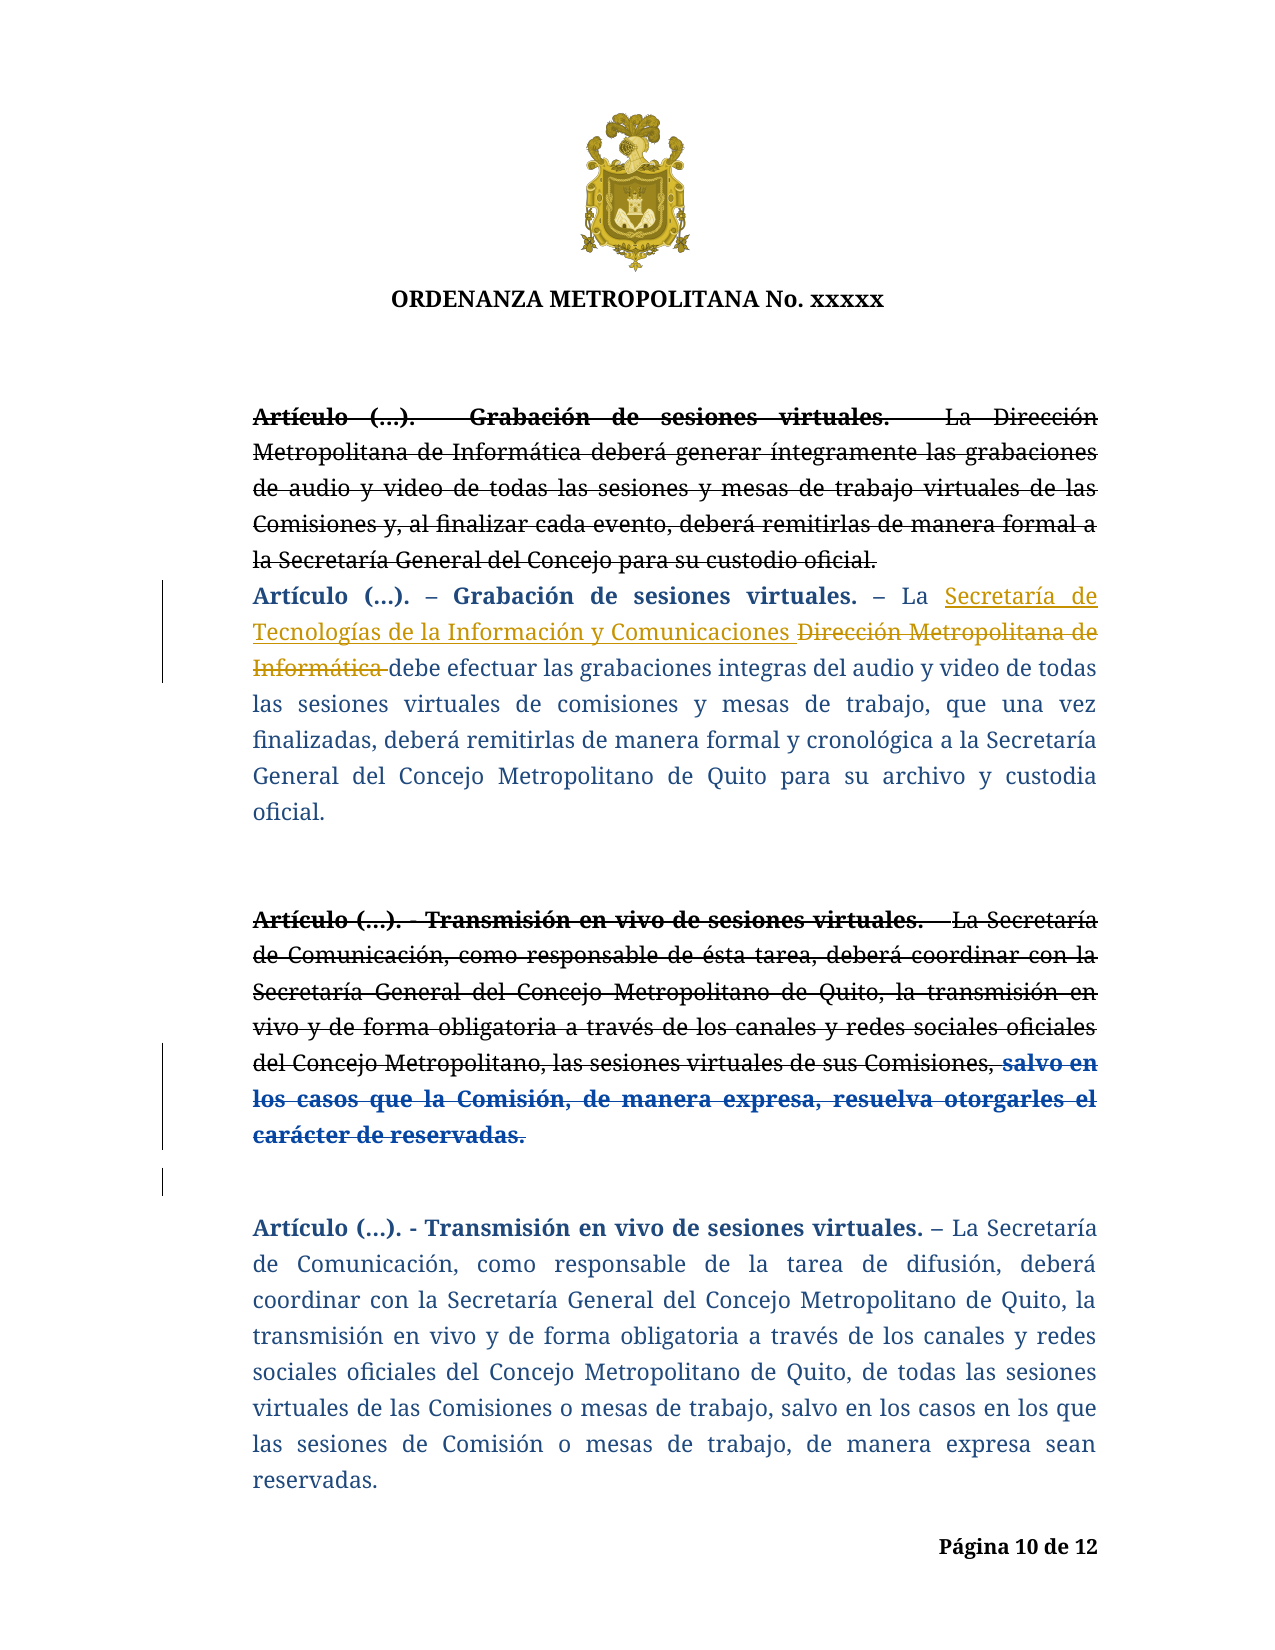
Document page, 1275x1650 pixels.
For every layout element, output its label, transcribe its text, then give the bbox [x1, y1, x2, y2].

list Artículo (…). - Transmisión en vivo de sesiones virtuales. – La Secretaría de Comunicación, como responsable de ésta tarea, deberá coordinar con la Secretaría General del Concejo Metropolitano de Quito, la transmisión en vivo y de forma obligatoria a través de los canales y redes sociales oficiales del Concejo Metropolitano, las sesiones virtuales de sus Comisiones, salvo en los casos que la Comisión, de manera expresa, resuelva otorgarles el carácter de reservadas. [252, 903, 1098, 957]
list Artículo (…). – Grabación de sesiones virtuales. – La Dirección Metropolitana de Informática deberá generar íntegramente las grabaciones de audio y video de todas las sesiones y mesas de trabajo virtuales de las Comisiones y, al finalizar cada evento, deberá remitirlas de manera formal a la Secretaría General del Concejo para su custodio oficial. [252, 491, 1098, 575]
list Artículo (…). - Transmisión en vivo de sesiones virtuales. – La Secretaría de Comunicación, como responsable de la tarea de difusión, deberá coordinar con la Secretaría General del Concejo Metropolitano de Quito, la transmisión en vivo y de forma obligatoria a través de los canales y redes sociales oficiales del Concejo Metropolitano de Quito, de todas las sesiones virtuales de las Comisiones o mesas de trabajo, salvo en los casos en los que las sesiones de Comisión o mesas de trabajo, de manera expresa sean reservadas. [252, 1212, 1098, 1495]
list Artículo (…). - Transmisión en vivo de sesiones virtuales. – La Secretaría de Comunicación, como responsable de ésta tarea, deberá coordinar con la Secretaría General del Concejo Metropolitano de Quito, la transmisión en vivo y de forma obligatoria a través de los canales y redes sociales oficiales del Concejo Metropolitano, las sesiones virtuales de sus Comisiones, salvo en los casos que la Comisión, de manera expresa, resuelva otorgarles el carácter de reservadas. [252, 958, 1098, 993]
list Artículo (…). – Grabación de sesiones virtuales. – La Dirección Metropolitana de Informática deberá generar íntegramente las grabaciones de audio y video de todas las sesiones y mesas de trabajo virtuales de las Comisiones y, al finalizar cada evento, deberá remitirlas de manera formal a la Secretaría General del Concejo para su custodio oficial. [252, 455, 1098, 490]
list Artículo (…). - Transmisión en vivo de sesiones virtuales. – La Secretaría de Comunicación, como responsable de ésta tarea, deberá coordinar con la Secretaría General del Concejo Metropolitano de Quito, la transmisión en vivo y de forma obligatoria a través de los canales y redes sociales oficiales del Concejo Metropolitano, las sesiones virtuales de sus Comisiones, salvo en los casos que la Comisión, de manera expresa, resuelva otorgarles el carácter de reservadas. [252, 1066, 1098, 1150]
picture [579, 111, 690, 274]
list Artículo (…). - Transmisión en vivo de sesiones virtuales. – La Secretaría de Comunicación, como responsable de ésta tarea, deberá coordinar con la Secretaría General del Concejo Metropolitano de Quito, la transmisión en vivo y de forma obligatoria a través de los canales y redes sociales oficiales del Concejo Metropolitano, las sesiones virtuales de sus Comisiones, salvo en los casos que la Comisión, de manera expresa, resuelva otorgarles el carácter de reservadas. [252, 994, 1098, 1065]
list Artículo (…). – Grabación de sesiones virtuales. – La debe efectuar las grabaciones integras del audio y video de todas las sesiones virtuales de comisiones y mesas de trabajo, que una vez finalizadas, deberá remitirlas de manera formal y cronológica a la Secretaría General del Concejo Metropolitano de Quito para su archivo y custodia oficial. [252, 580, 1098, 827]
list Artículo (…). – Grabación de sesiones virtuales. – La Dirección Metropolitana de Informática deberá generar íntegramente las grabaciones de audio y video de todas las sesiones y mesas de trabajo virtuales de las Comisiones y, al finalizar cada evento, deberá remitirlas de manera formal a la Secretaría General del Concejo para su custodio oficial. [252, 420, 1098, 454]
